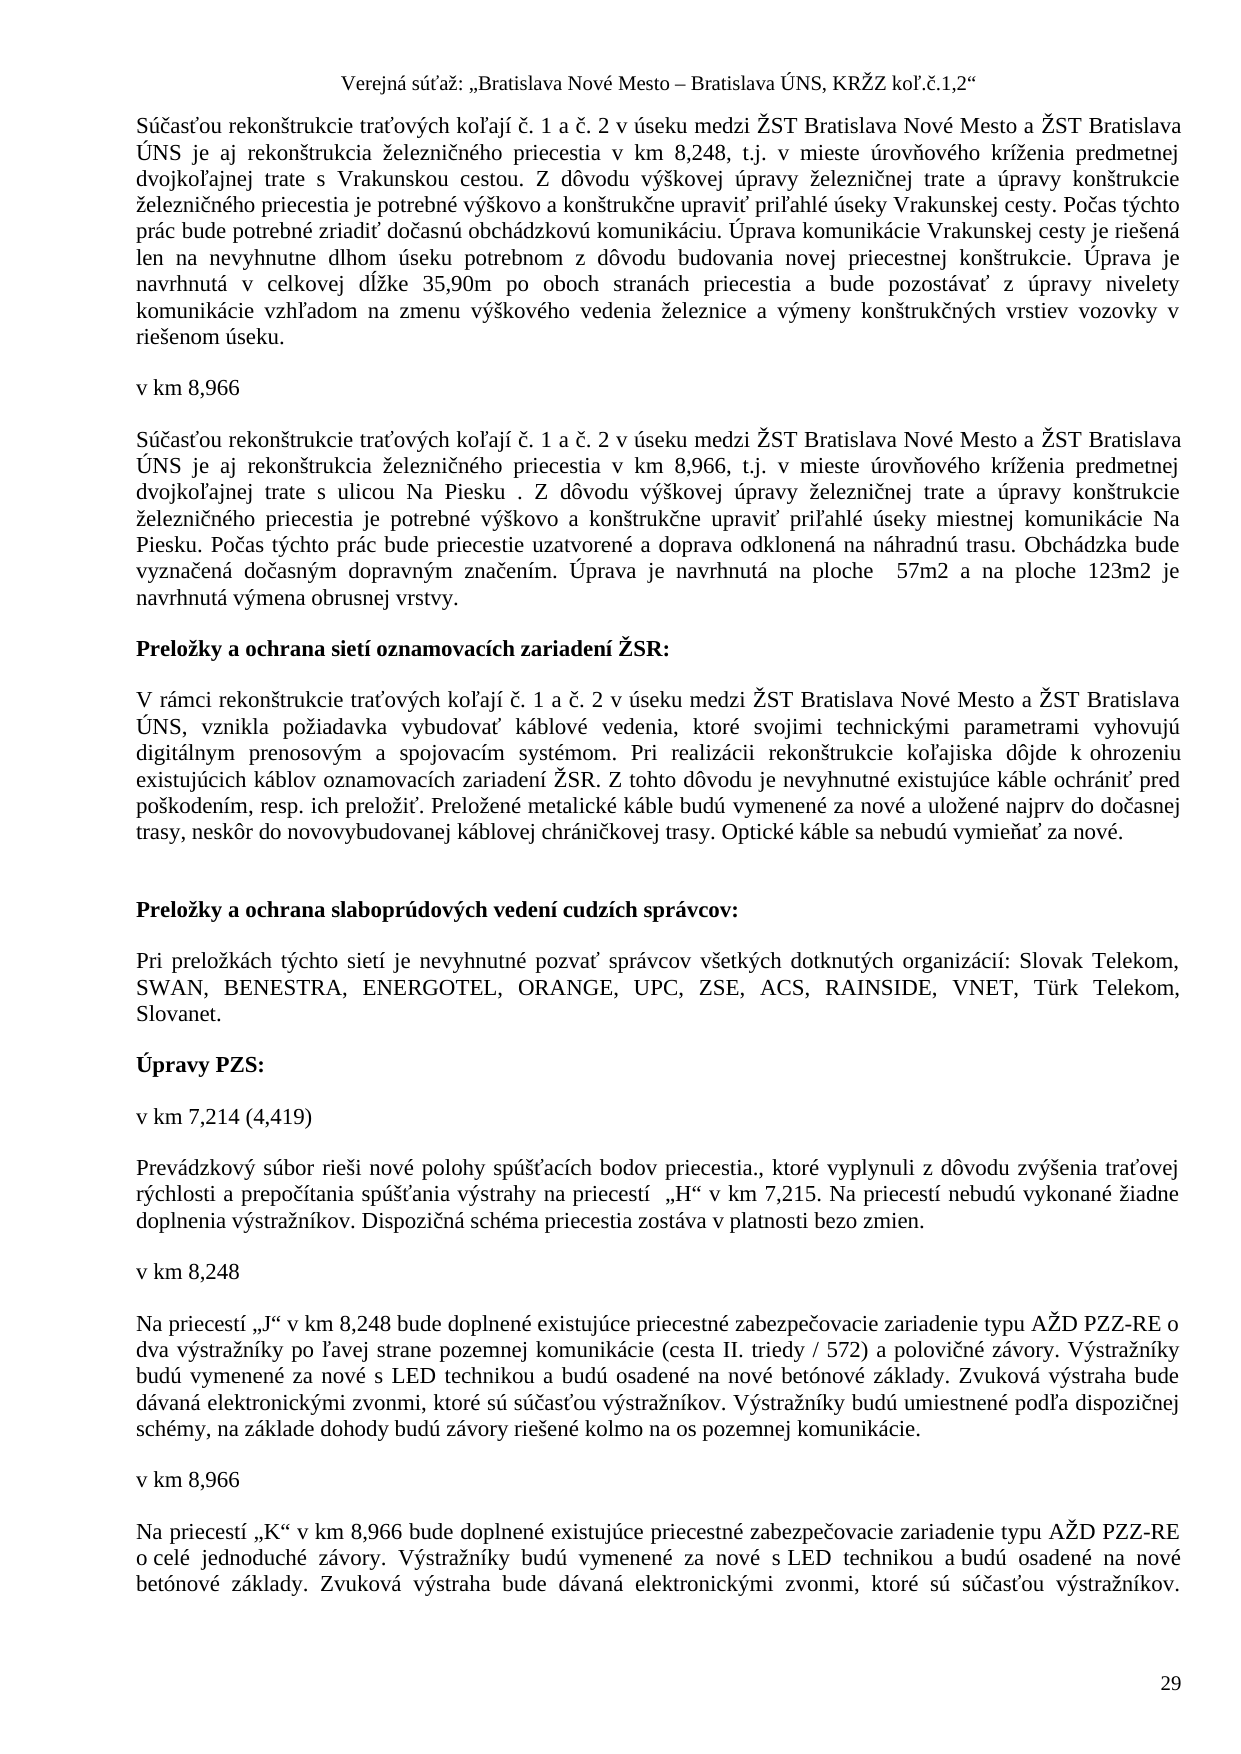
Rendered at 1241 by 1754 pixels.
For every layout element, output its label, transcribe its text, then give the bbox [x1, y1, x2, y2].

text v km 8,966 [136, 374, 1181, 401]
text Súčasťou rekonštrukcie traťových koľají č. 1 a č. 2 v úseku medzi ŽST Bratislava Nové Mesto a ŽST Bratislava ÚNS je aj rekonštrukcia železničného priecestia v km 8,248, t.j. v mieste úrovňového kríženia predmetnej dvojkoľajnej trate s Vrakunskou cestou. Z dôvodu výškovej úpravy železničnej trate a úpravy konštrukcie železničného priecestia je potrebné výškovo a konštrukčne upraviť priľahlé úseky Vrakunskej cesty. Počas týchto prác bude potrebné zriadiť dočasnú obchádzkovú komunikáciu. Úprava komunikácie Vrakunskej cesty je riešená len na nevyhnutne dlhom úseku potrebnom z dôvodu budovania novej priecestnej konštrukcie. Úprava je navrhnutá v celkovej dĺžke 35,90m po oboch stranách priecestia a bude pozostávať z úpravy nivelety komunikácie vzhľadom na zmenu výškového vedenia železnice a výmeny konštrukčných vrstiev vozovky v riešenom úseku. [136, 112, 1181, 349]
text V rámci rekonštrukcie traťových koľají č. 1 a č. 2 v úseku medzi ŽST Bratislava Nové Mesto a ŽST Bratislava ÚNS, vznikla požiadavka vybudovať káblové vedenia, ktoré svojimi technickými parametrami vyhovujú digitálnym prenosovým a spojovacím systémom. Pri realizácii rekonštrukcie koľajiska dôjde k ohrozeniu existujúcich káblov oznamovacích zariadení ŽSR. Z tohto dôvodu je nevyhnutné existujúce káble ochrániť pred poškodením, resp. ich preložiť. Preložené metalické káble budú vymenené za nové a uložené najprv do dočasnej trasy, neskôr do novovybudovanej káblovej chráničkovej trasy. Optické káble sa nebudú vymieňať za nové. [136, 687, 1181, 845]
text Na priecestí „J“ v km 8,248 bude doplnené existujúce priecestné zabezpečovacie zariadenie typu AŽD PZZ-RE o dva výstražníky po ľavej strane pozemnej komunikácie (cesta II. triedy / 572) a polovičné závory. Výstražníky budú vymenené za nové s LED technikou a budú osadené na nové betónové základy. Zvuková výstraha bude dávaná elektronickými zvonmi, ktoré sú súčasťou výstražníkov. Výstražníky budú umiestnené podľa dispozičnej schémy, na základe dohody budú závory riešené kolmo na os pozemnej komunikácie. [136, 1309, 1181, 1441]
text v km 8,248 [136, 1258, 1181, 1284]
text Pri preložkách týchto sietí je nevyhnutné pozvať správcov všetkých dotknutých organizácií: Slovak Telekom, SWAN, BENESTRA, ENERGOTEL, ORANGE, UPC, ZSE, ACS, RAINSIDE, VNET, Türk Telekom, Slovanet. [136, 947, 1181, 1026]
text Preložky a ochrana slaboprúdových vedení cudzích správcov: [136, 896, 1181, 922]
text Preložky a ochrana sietí oznamovacích zariadení ŽSR: [136, 635, 1181, 662]
text v km 8,966 [136, 1466, 1181, 1493]
text v km 7,214 (4,419) [136, 1103, 1181, 1129]
text Prevádzkový súbor rieši nové polohy spúšťacích bodov priecestia., ktoré vyplynuli z dôvodu zvýšenia traťovej rýchlosti a prepočítania spúšťania výstrahy na priecestí „H“ v km 7,215. Na priecestí nebudú vykonané žiadne doplnenia výstražníkov. Dispozičná schéma priecestia zostáva v platnosti bezo zmien. [136, 1154, 1181, 1233]
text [136, 1518, 1181, 1597]
text Súčasťou rekonštrukcie traťových koľají č. 1 a č. 2 v úseku medzi ŽST Bratislava Nové Mesto a ŽST Bratislava ÚNS je aj rekonštrukcia železničného priecestia v km 8,966, t.j. v mieste úrovňového kríženia predmetnej dvojkoľajnej trate s ulicou Na Piesku . Z dôvodu výškovej úpravy železničnej trate a úpravy konštrukcie železničného priecestia je potrebné výškovo a konštrukčne upraviť priľahlé úseky miestnej komunikácie Na Piesku. Počas týchto prác bude priecestie uzatvorené a doprava odklonená na náhradnú trasu. Obchádzka bude vyznačená dočasným dopravným značením. Úprava je navrhnutá na ploche 57m2 a na ploche 123m2 je navrhnutá výmena obrusnej vrstvy. [136, 426, 1181, 610]
text Úpravy PZS: [136, 1051, 1181, 1078]
